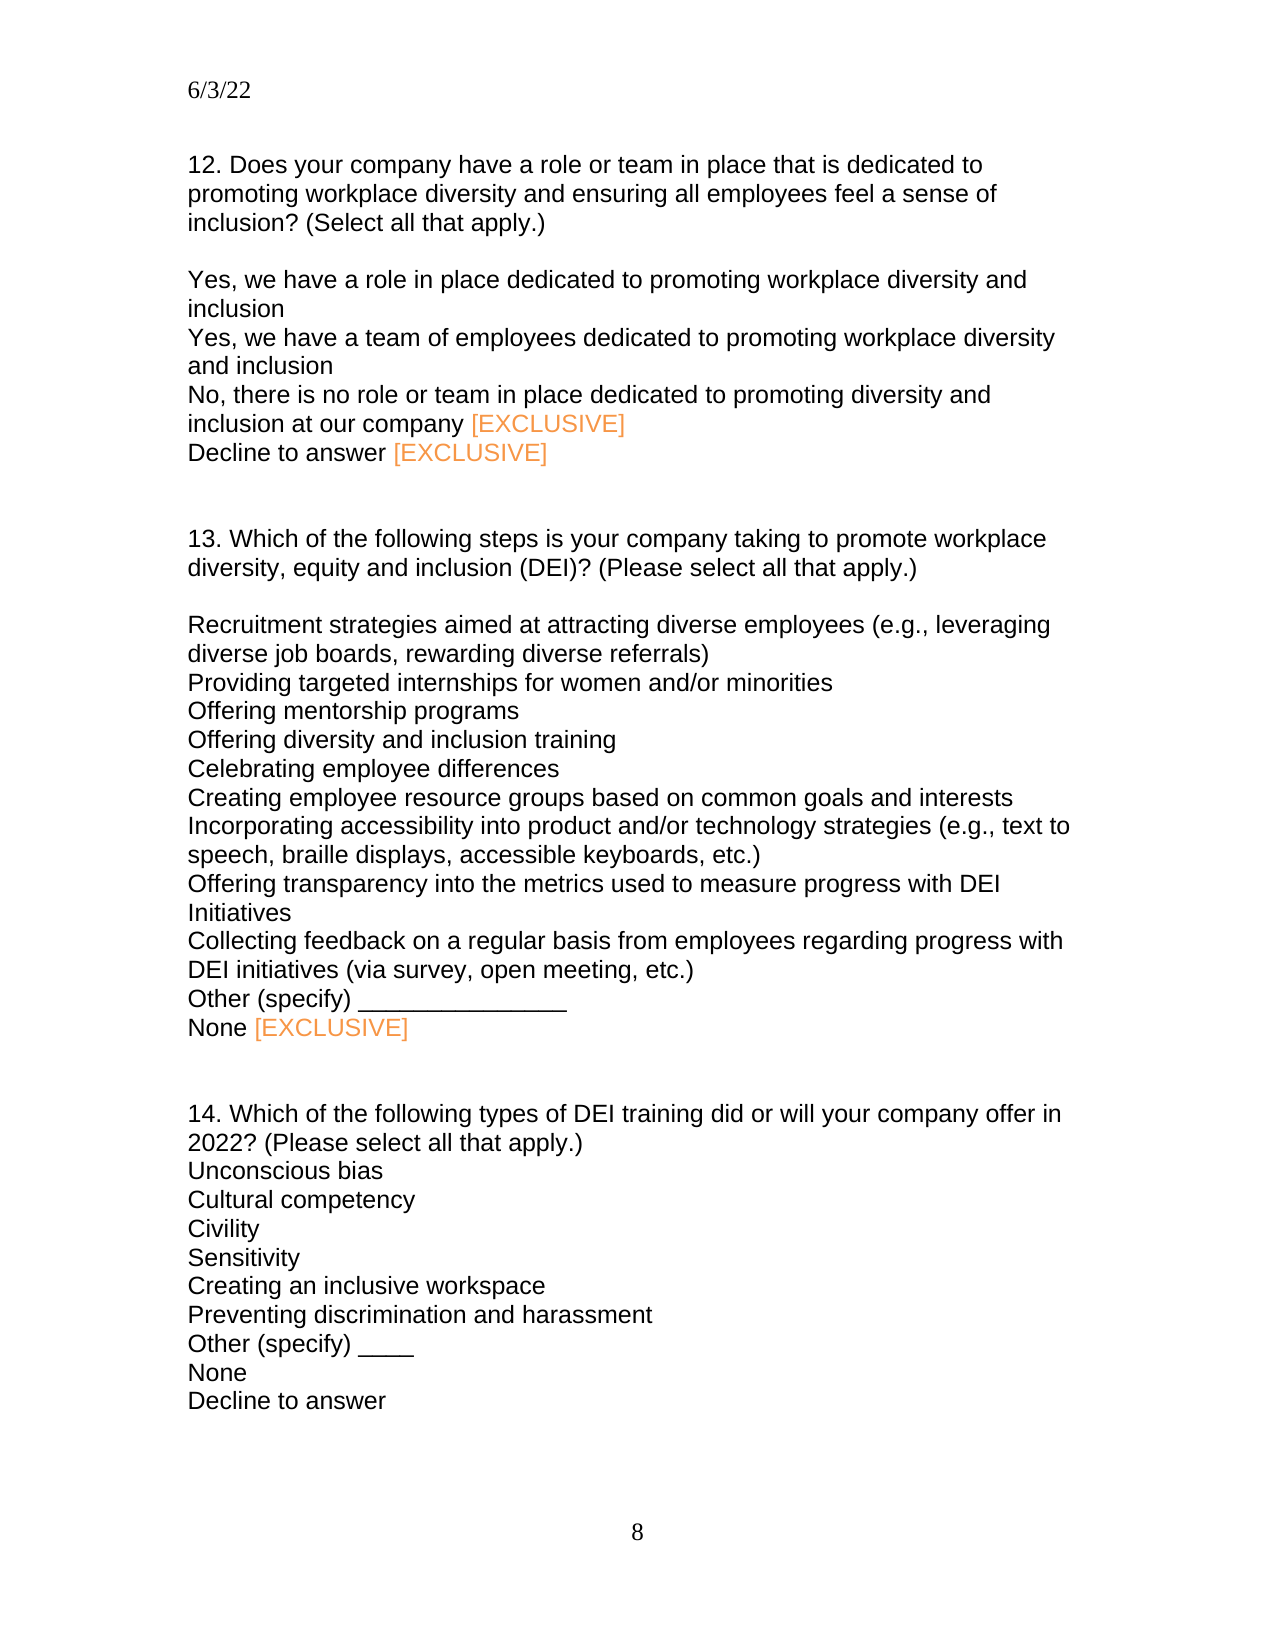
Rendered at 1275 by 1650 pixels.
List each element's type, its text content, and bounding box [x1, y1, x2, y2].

text Offering diversity and inclusion training [187, 725, 1087, 754]
text Sensitivity [187, 1242, 1087, 1271]
text Recruitment strategies aimed at attracting diverse employees (e.g., leveraging diverse job boards, rewarding diverse referrals) [187, 610, 1087, 667]
text Civility [187, 1214, 1087, 1242]
text No, there is no role or team in place dedicated to promoting diversity and inclusion at our company [EXCLUSIVE] [187, 380, 1087, 437]
text Initiatives [187, 897, 1087, 926]
text Decline to answer [EXCLUSIVE] [187, 437, 1087, 466]
text 12. Does your company have a role or team in place that is dedicated to promoting workplace diversity and ensuring all employees feel a sense of inclusion? (Select all that apply.) [187, 150, 1087, 236]
text Offering transparency into the metrics used to measure progress with DEI [187, 869, 1087, 897]
text Creating employee resource groups based on common goals and interests [187, 782, 1087, 811]
text Providing targeted internships for women and/or minorities [187, 667, 1087, 696]
text Yes, we have a role in place dedicated to promoting workplace diversity and inclusion [187, 265, 1087, 322]
text Other (specify) ____ [187, 1329, 1087, 1357]
text Yes, we have a team of employees dedicated to promoting workplace diversity and inclusion [187, 322, 1087, 380]
text Offering mentorship programs [187, 696, 1087, 725]
text Decline to answer [187, 1386, 1087, 1415]
text None [187, 1357, 1087, 1386]
text 13. Which of the following steps is your company taking to promote workplace diversity, equity and inclusion (DEI)? (Please select all that apply.) [187, 524, 1087, 581]
text Cultural competency [187, 1185, 1087, 1214]
text Unconscious bias [187, 1156, 1087, 1185]
text Celebrating employee differences [187, 754, 1087, 782]
text 14. Which of the following types of DEI training did or will your company offer in 2022? (Please select all that apply.) [187, 1099, 1087, 1156]
text Collecting feedback on a regular basis from employees regarding progress with DEI initiatives (via survey, open meeting, etc.) [187, 926, 1087, 984]
text Other (specify) _______________ [187, 984, 1087, 1012]
text Preventing discrimination and harassment [187, 1300, 1087, 1329]
text Incorporating accessibility into product and/or technology strategies (e.g., text to speech, braille displays, accessible keyboards, etc.) [187, 811, 1087, 869]
text Creating an inclusive workspace [187, 1271, 1087, 1300]
text None [EXCLUSIVE] [187, 1012, 1087, 1041]
